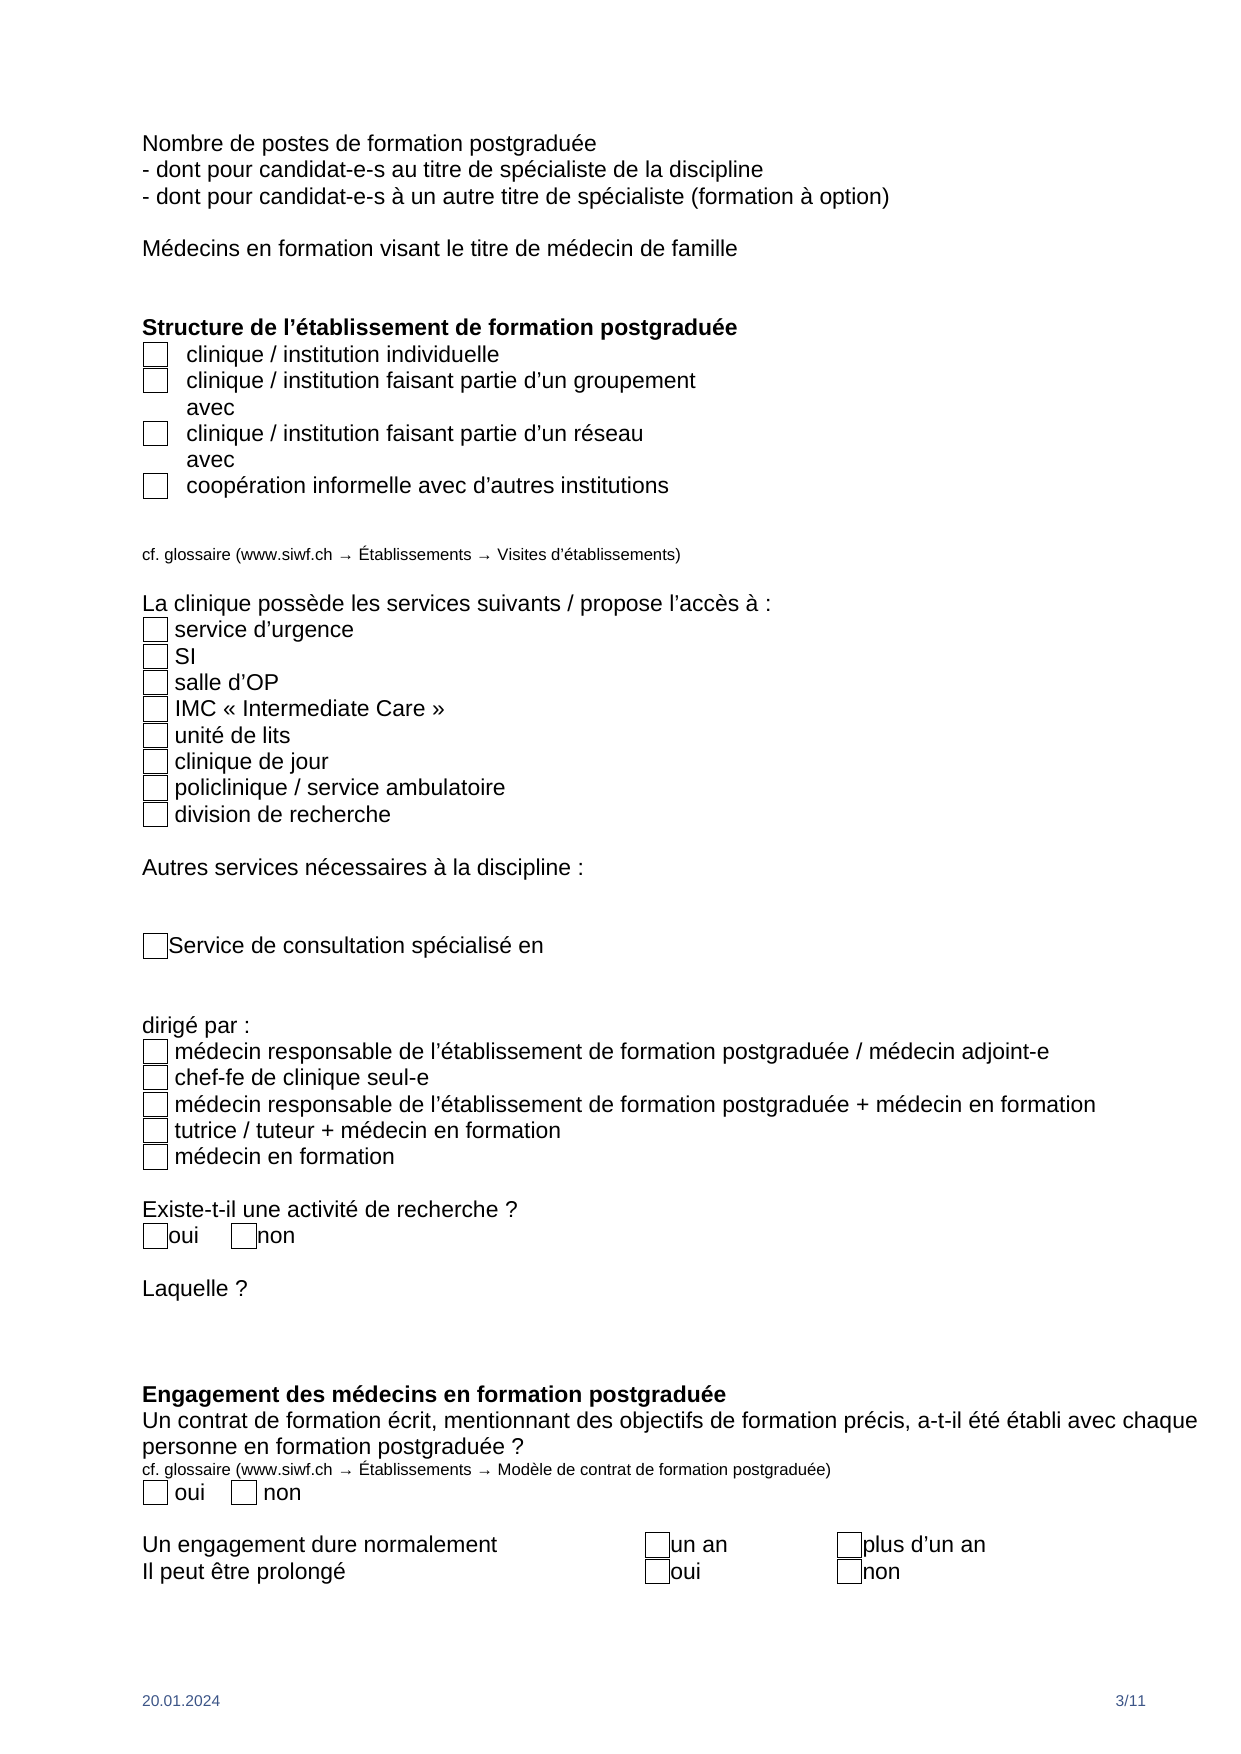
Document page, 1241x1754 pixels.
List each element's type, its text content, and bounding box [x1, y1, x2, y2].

text oui non [142, 1222, 1185, 1249]
text Laquelle ? [142, 1275, 1152, 1301]
text - dont pour candidat-e-s à un autre titre de spécialiste (formation à option) [142, 183, 1152, 209]
text Un contrat de formation écrit, mentionnant des objectifs de formation précis, a-t-il été établi avec chaque personne en formation postgraduée ? [142, 1407, 1203, 1459]
text clinique / institution faisant partie d’un réseau [142, 420, 1152, 446]
text avec [142, 393, 1152, 420]
text clinique / institution faisant partie d’un groupement [142, 367, 1152, 393]
text clinique de jour [142, 748, 1152, 774]
text service d’urgence [142, 616, 1159, 643]
text tutrice / tuteur + médecin en formation [142, 1117, 1152, 1143]
text médecin en formation [142, 1143, 1152, 1170]
text Nombre de postes de formation postgraduée [142, 130, 1152, 156]
text clinique / institution individuelle [142, 341, 1152, 367]
text dirigé par : [142, 1012, 1152, 1038]
text unité de lits [142, 722, 1152, 748]
text Il peut être prolongé oui non [142, 1558, 1185, 1584]
text Médecins en formation visant le titre de médecin de famille [142, 235, 1152, 262]
text division de recherche [142, 801, 1152, 827]
text médecin responsable de l’établissement de formation postgraduée + médecin en formation [142, 1091, 1152, 1117]
text La clinique possède les services suivants / propose l’accès à : [142, 590, 1152, 616]
text cf. glossaire (www.siwf.ch → Établissements → Visites d’établissements) [142, 544, 1203, 563]
text Un engagement dure normalement un an plus d’un an [142, 1531, 1182, 1558]
text Structure de l’établissement de formation postgraduée [142, 314, 1152, 341]
text Service de consultation spécialisé en [142, 932, 1152, 959]
text cf. glossaire (www.siwf.ch → Établissements → Modèle de contrat de formation postgraduée) [142, 1459, 1203, 1479]
text médecin responsable de l’établissement de formation postgraduée / médecin adjoint-e [142, 1038, 1152, 1064]
text oui non [142, 1479, 1203, 1505]
text - dont pour candidat-e-s au titre de spécialiste de la discipline [142, 156, 1152, 183]
text coopération informelle avec d’autres institutions [142, 472, 1152, 499]
text SI [142, 643, 1159, 669]
text IMC « Intermediate Care » [142, 695, 1159, 722]
text Existe-t-il une activité de recherche ? [142, 1196, 1185, 1222]
text avec [142, 446, 1152, 472]
text chef-fe de clinique seul-e [142, 1064, 1152, 1091]
text Engagement des médecins en formation postgraduée [142, 1381, 1152, 1407]
text policlinique / service ambulatoire [142, 774, 1152, 801]
text salle d’OP [142, 669, 1159, 695]
text Autres services nécessaires à la discipline : [142, 853, 1152, 880]
